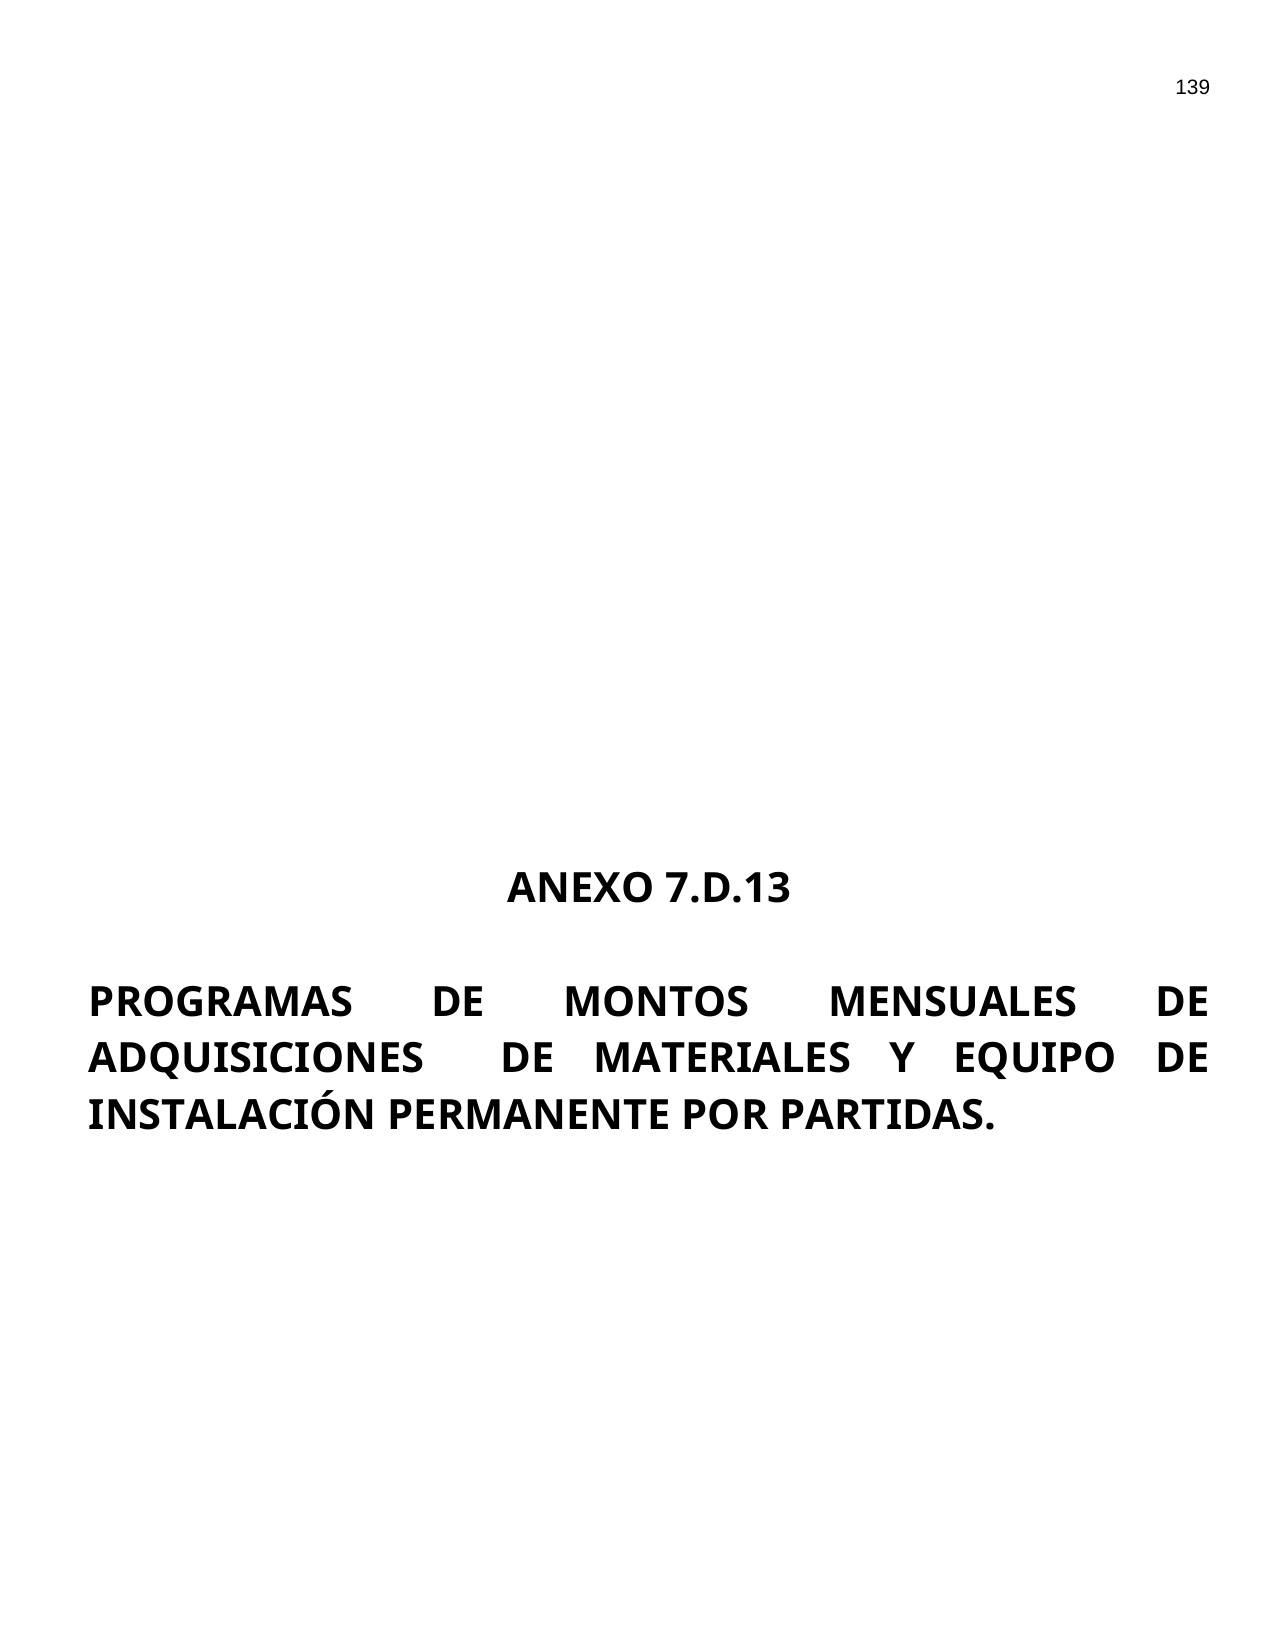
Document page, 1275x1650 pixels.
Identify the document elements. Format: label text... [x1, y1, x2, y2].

text PROGRAMAS DE MONTOS MENSUALES DE ADQUISICIONES DE MATERIALES Y EQUIPO DE INSTALACIÓN PERMANENTE POR PARTIDAS. [89, 971, 1210, 1142]
subtitle ANEXO 7.D.13 [89, 858, 1210, 914]
